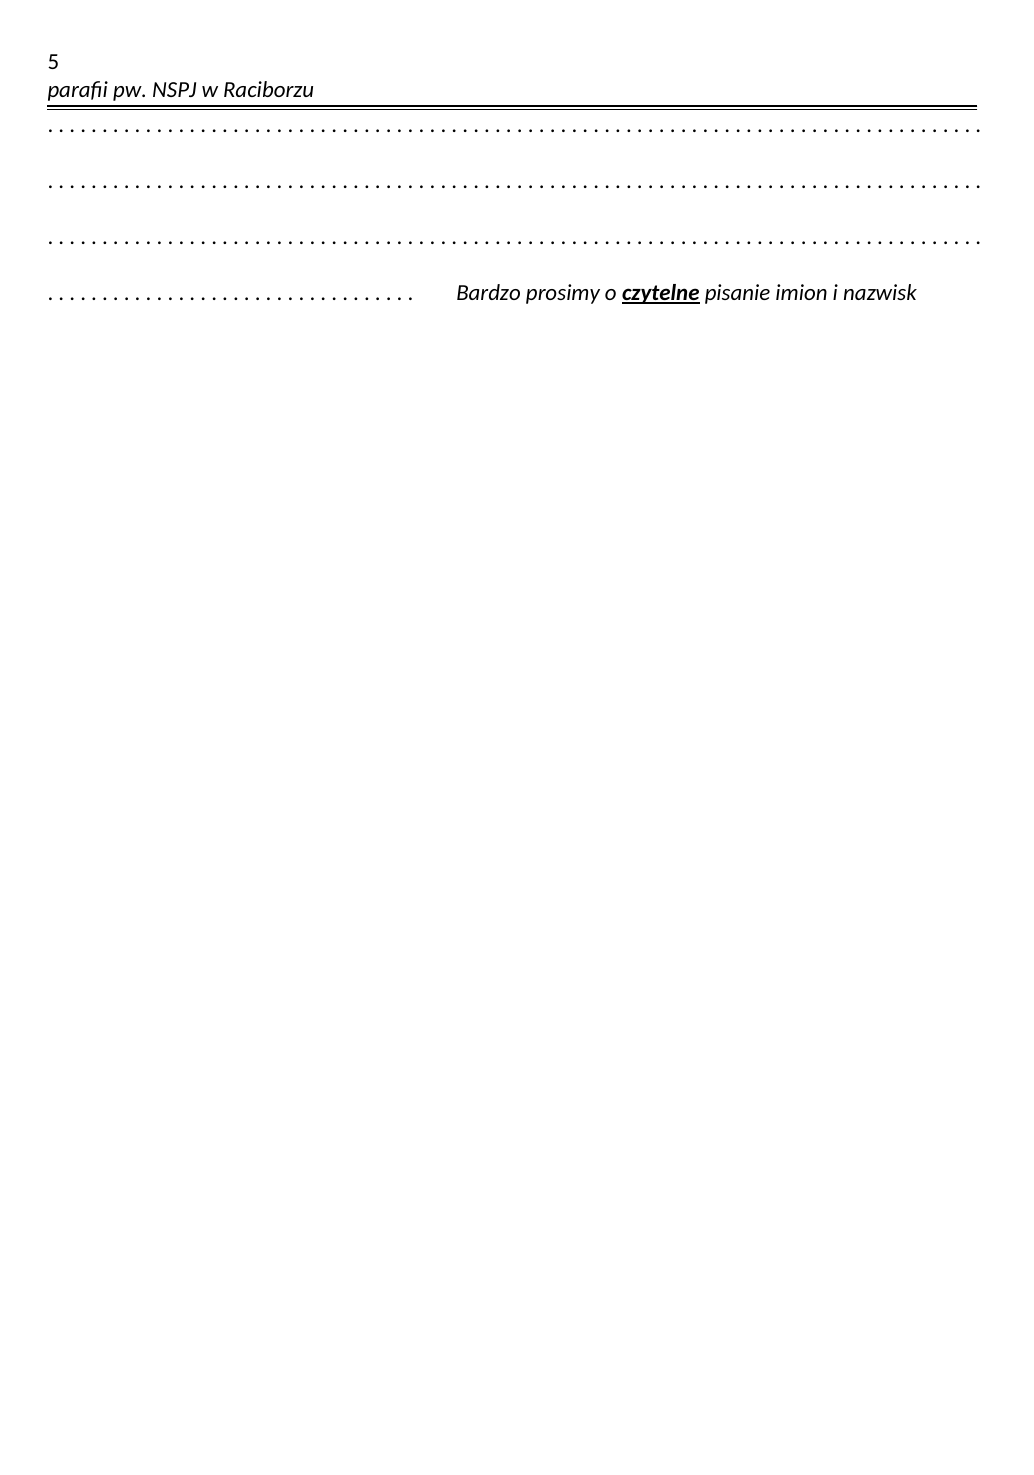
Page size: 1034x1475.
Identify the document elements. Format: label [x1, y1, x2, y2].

text [47, 110, 986, 306]
